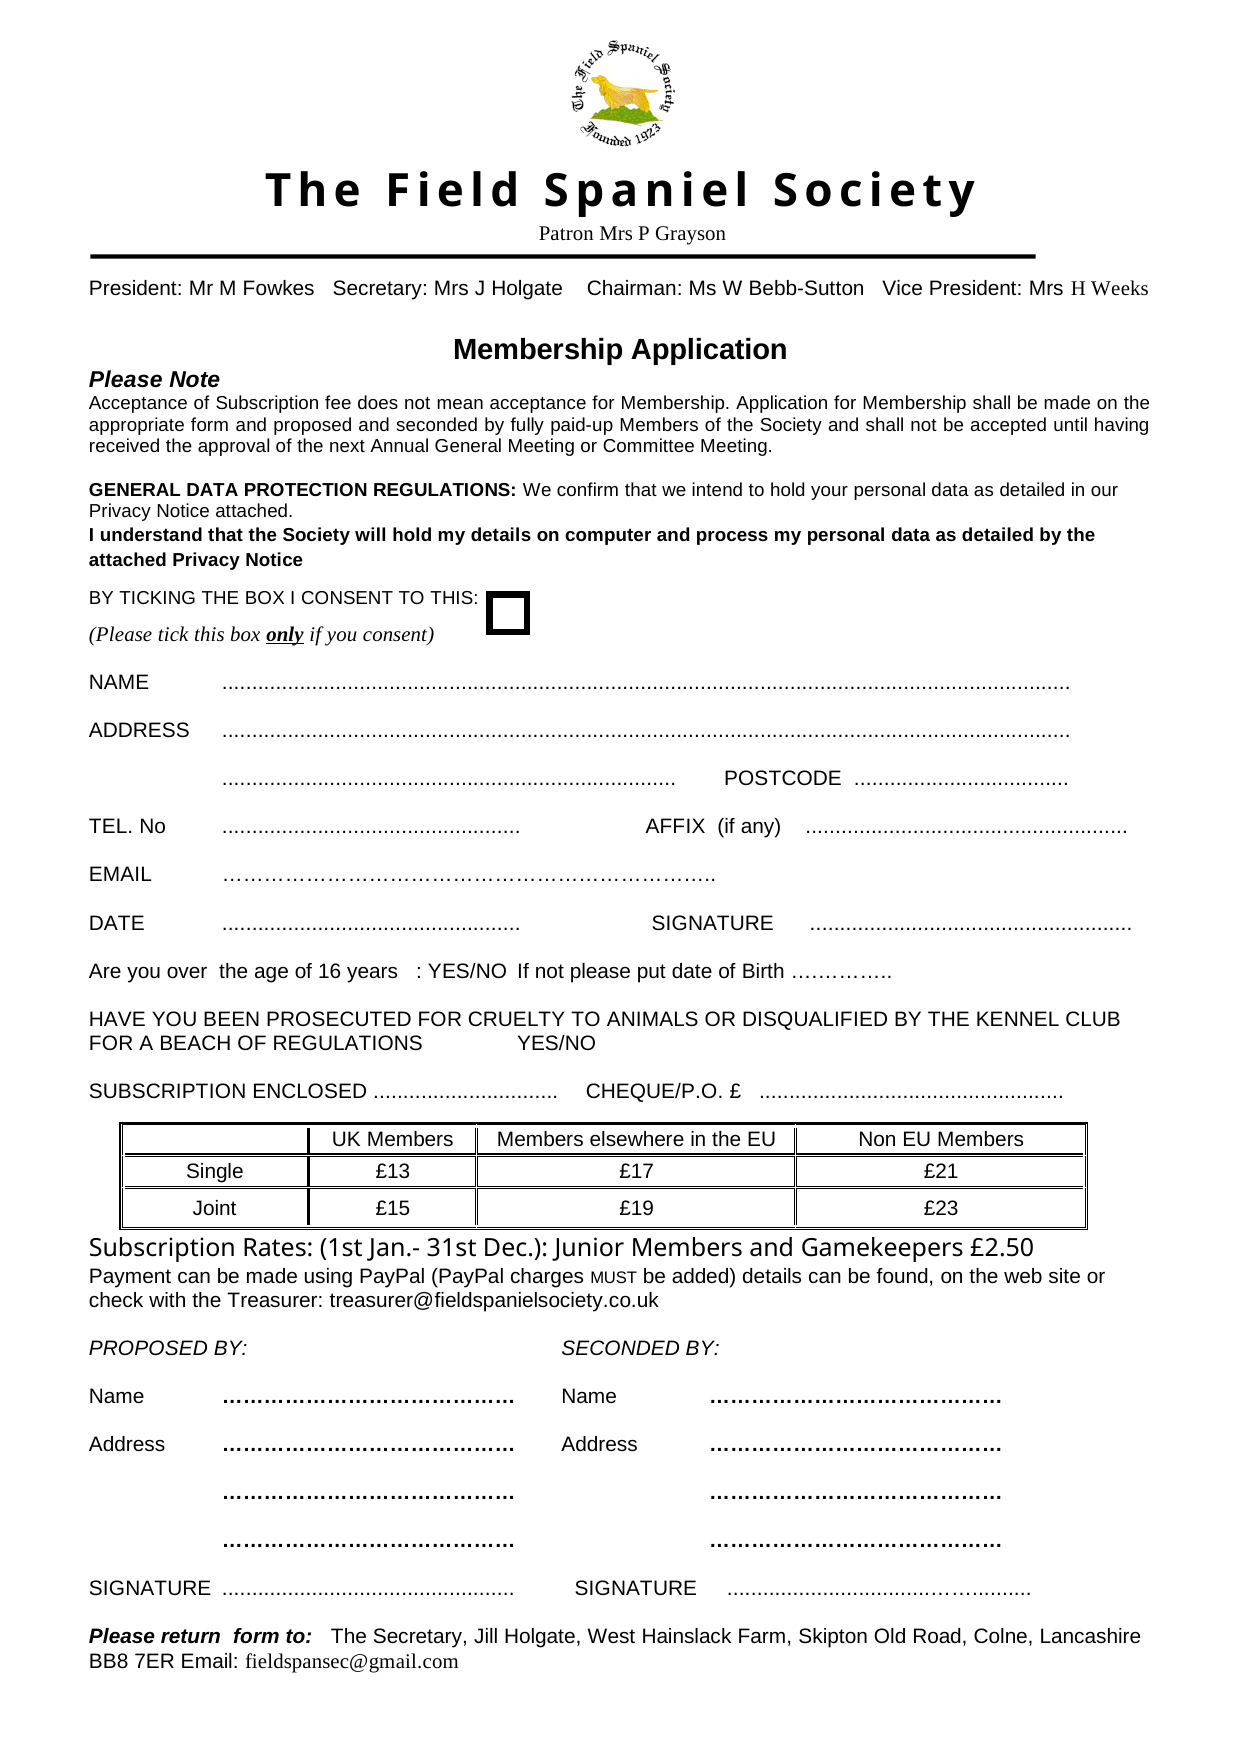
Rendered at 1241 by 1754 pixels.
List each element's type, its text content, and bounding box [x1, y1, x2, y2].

text President: Mr M Fowkes Secretary: Mrs J Holgate Chairman: Ms W Bebb-Sutton Vice President: Mrs H Weeks [89, 276, 1152, 300]
table_header UK Members [308, 1125, 477, 1153]
text ADDRESS .............................................................................................................................................. [89, 718, 1152, 742]
table_header Non EU Members [796, 1125, 1085, 1153]
text Please return form to: The Secretary, Jill Holgate, West Hainslack Farm, Skipton Old Road, Colne, Lancashire BB8 7ER Email: fieldspansec@gmail.com [89, 1624, 1152, 1673]
text …………………………………… …………………………………… [89, 1528, 1152, 1552]
table_cell £17 [478, 1157, 794, 1186]
table_cell £21 [797, 1153, 1085, 1186]
text Are you over the age of 16 years : YES/NO If not please put date of Birth ….……….. [89, 958, 1152, 983]
table_cell £15 [308, 1189, 477, 1226]
text ............................................................................ POSTCODE .................................... [89, 766, 1152, 790]
text NAME .............................................................................................................................................. [89, 670, 1152, 694]
text Acceptance of Subscription fee does not mean acceptance for Membership. Application for Membership shall be made on the appropriate form and proposed and seconded by fully paid-up Members of the Society and shall not be accepted until having received the approval of the next Annual General Meeting or Committee Meeting. [89, 392, 1152, 457]
table_cell £13 [310, 1157, 475, 1186]
text Name …………………………………… Name …………………………………… [89, 1384, 1152, 1408]
picture [553, 29, 687, 158]
subtitle Please Note [89, 365, 1152, 392]
text (Please tick this box only if you consent) [89, 622, 1152, 646]
table_cell Joint [121, 1186, 308, 1226]
table_header Members elsewhere in the EU [477, 1125, 796, 1153]
table_header [123, 1125, 308, 1153]
text HAVE YOU BEEN PROSECUTED FOR CRUELTY TO ANIMALS OR DISQUALIFIED BY THE KENNEL CLUB FOR A BEACH OF REGULATIONS YES/NO [89, 1007, 1152, 1055]
text Membership Application [89, 332, 1152, 365]
text The Field Spaniel Society [89, 158, 1152, 220]
subtitle I understand that the Society will hold my details on computer and process my personal data as detailed by the attached Privacy Notice [89, 522, 1152, 572]
text GENERAL DATA PROTECTION REGULATIONS: We confirm that we intend to hold your personal data as detailed in our Privacy Notice attached. [89, 478, 1152, 522]
table_cell £19 [477, 1189, 796, 1226]
text Patron Mrs P Grayson [464, 220, 1152, 244]
text EMAIL …………………………………………………………….. [89, 862, 1152, 886]
text SUBSCRIPTION ENCLOSED ............................... CHEQUE/P.O. £ ................................................... [89, 1079, 1152, 1103]
text SIGNATURE ................................................. SIGNATURE ..................................…….......... [89, 1576, 1152, 1600]
text Address …………………………………… Address …………………………………… [89, 1432, 1152, 1456]
text …………………………………… …………………………………… [89, 1480, 1152, 1504]
text PROPOSED BY: SECONDED BY: [89, 1336, 1152, 1360]
text BY TICKING THE BOX I CONSENT TO THIS: [89, 584, 1152, 609]
text TEL. No .................................................. AFFIX (if any) ...................................................... [89, 814, 1152, 838]
text DATE .................................................. SIGNATURE ...................................................... [89, 910, 1152, 934]
table_cell Single [123, 1153, 307, 1186]
text Payment can be made using PayPal (PayPal charges MUST be added) details can be found, on the web site or check with the Treasurer: treasurer@fieldspanielsociety.co.uk [89, 1263, 1152, 1312]
text Subscription Rates: (1st Jan.- 31st Dec.): Junior Members and Gamekeepers £2.50 [89, 1229, 1152, 1263]
table_cell £23 [796, 1186, 1086, 1226]
